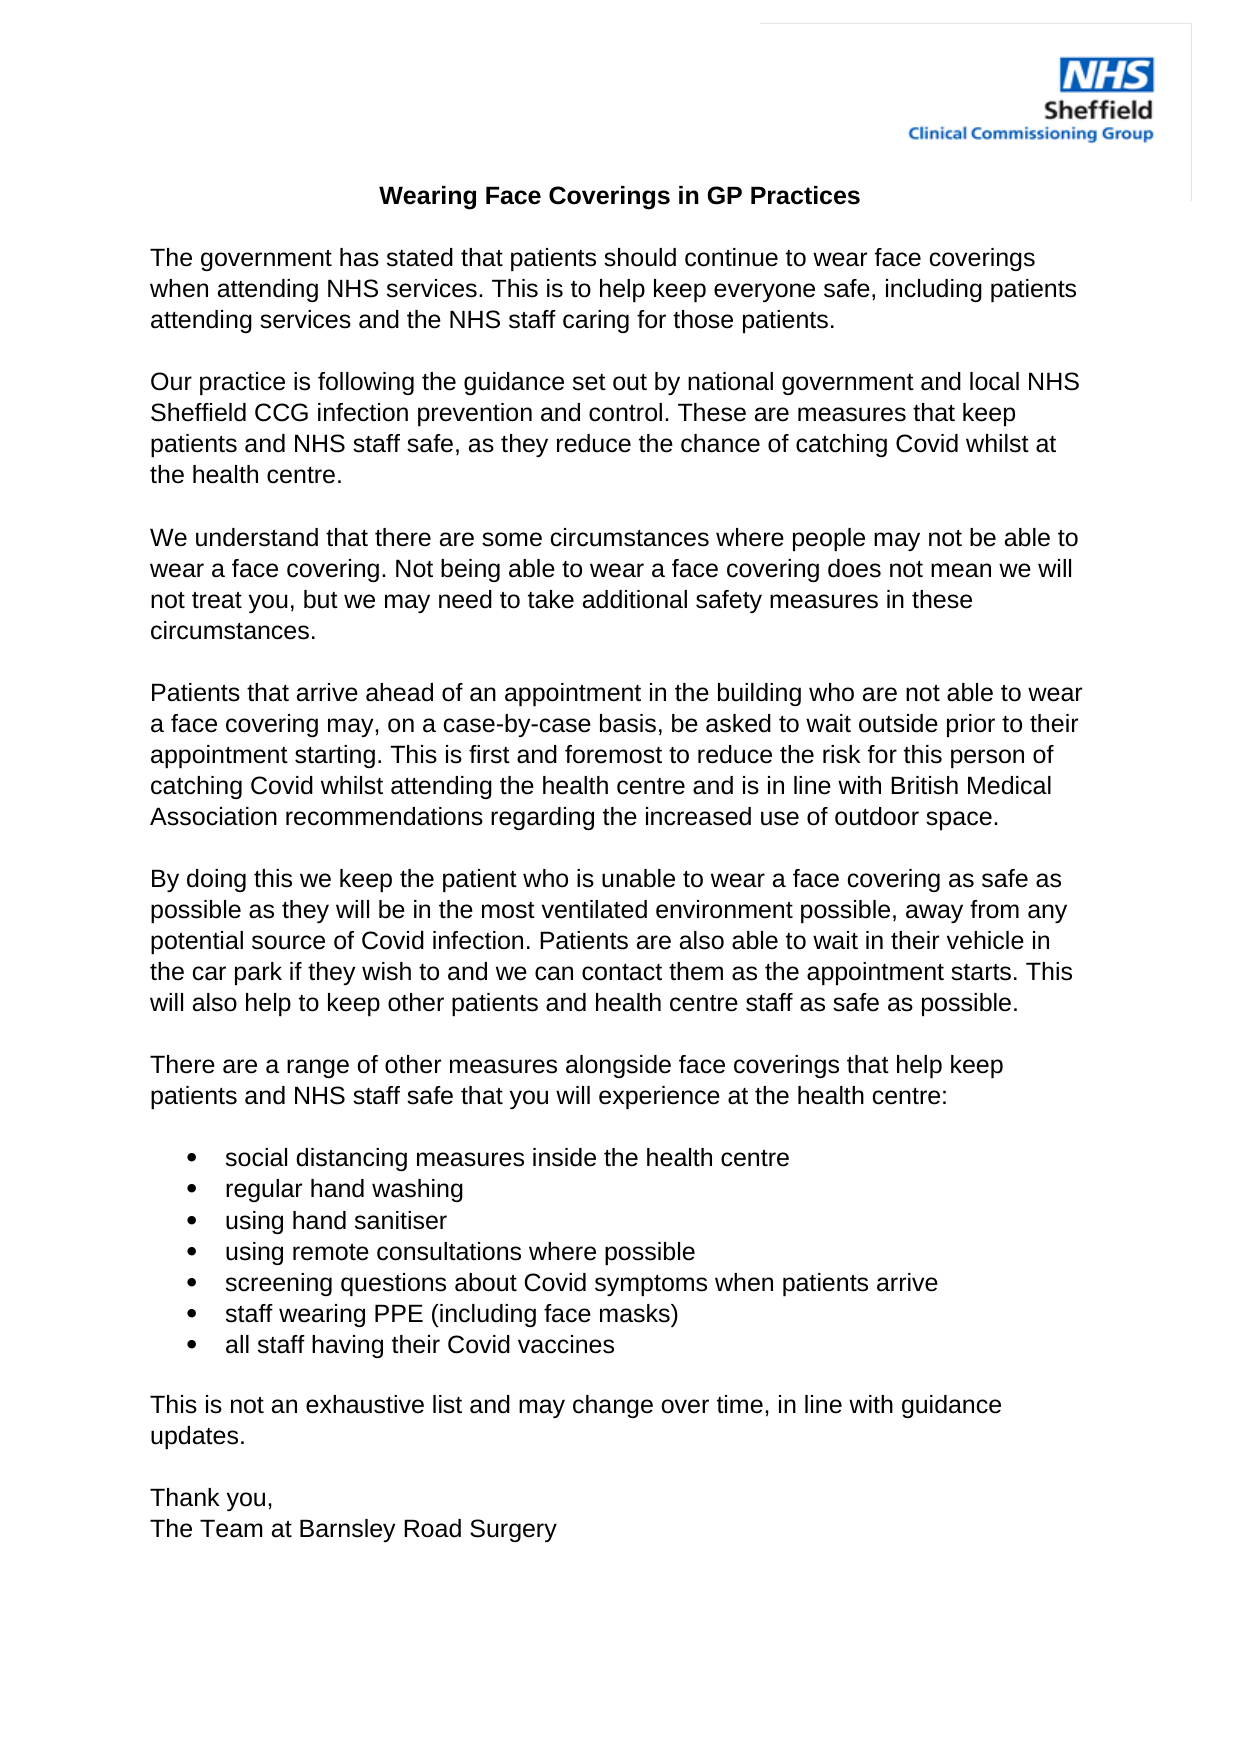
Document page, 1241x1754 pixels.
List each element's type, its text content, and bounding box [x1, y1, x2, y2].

text Our practice is following the guidance set out by national government and local NHS Sheffield CCG infection prevention and control. These are measures that keep patients and NHS staff safe, as they reduce the chance of catching Covid whilst at the health centre. [150, 367, 1090, 489]
list using hand sanitiser [187, 1206, 1090, 1234]
list screening questions about Covid symptoms when patients arrive [187, 1268, 1090, 1297]
list all staff having their Covid vaccines [187, 1330, 1090, 1359]
text There are a range of other measures alongside face coverings that help keep patients and NHS staff safe that you will experience at the health centre: [150, 1050, 1090, 1110]
list using remote consultations where possible [187, 1237, 1090, 1266]
list social distancing measures inside the health centre [187, 1143, 1090, 1172]
text By doing this we keep the patient who is unable to wear a face covering as safe as possible as they will be in the most ventilated environment possible, away from any potential source of Covid infection. Patients are also able to wait in their vehicle in the car park if they wish to and we can contact them as the appointment starts. This will also help to keep other patients and health centre staff as safe as possible. [150, 864, 1090, 1017]
text This is not an exhaustive list and may change over time, in line with guidance updates. [150, 1390, 1090, 1449]
text Thank you, The Team at Barnsley Road Surgery [150, 1483, 1090, 1573]
text The government has stated that patients should continue to wear face coverings when attending NHS services. This is to help keep everyone safe, including patients attending services and the NHS staff caring for those patients. [150, 243, 1090, 334]
list regular hand washing [187, 1174, 1090, 1203]
list staff wearing PPE (including face masks) [187, 1299, 1090, 1328]
text Wearing Face Coverings in GP Practices [150, 181, 1090, 210]
picture [759, 22, 1193, 201]
text We understand that there are some circumstances where people may not be able to wear a face covering. Not being able to wear a face covering does not mean we will not treat you, but we may need to take additional safety measures in these circumstances. [150, 522, 1090, 644]
text Patients that arrive ahead of an appointment in the building who are not able to wear a face covering may, on a case-by-case basis, be asked to wait outside prior to their appointment starting. This is first and foremost to reduce the risk for this person of catching Covid whilst attending the health centre and is in line with British Medical Association recommendations regarding the increased use of outdoor space. [150, 678, 1090, 831]
